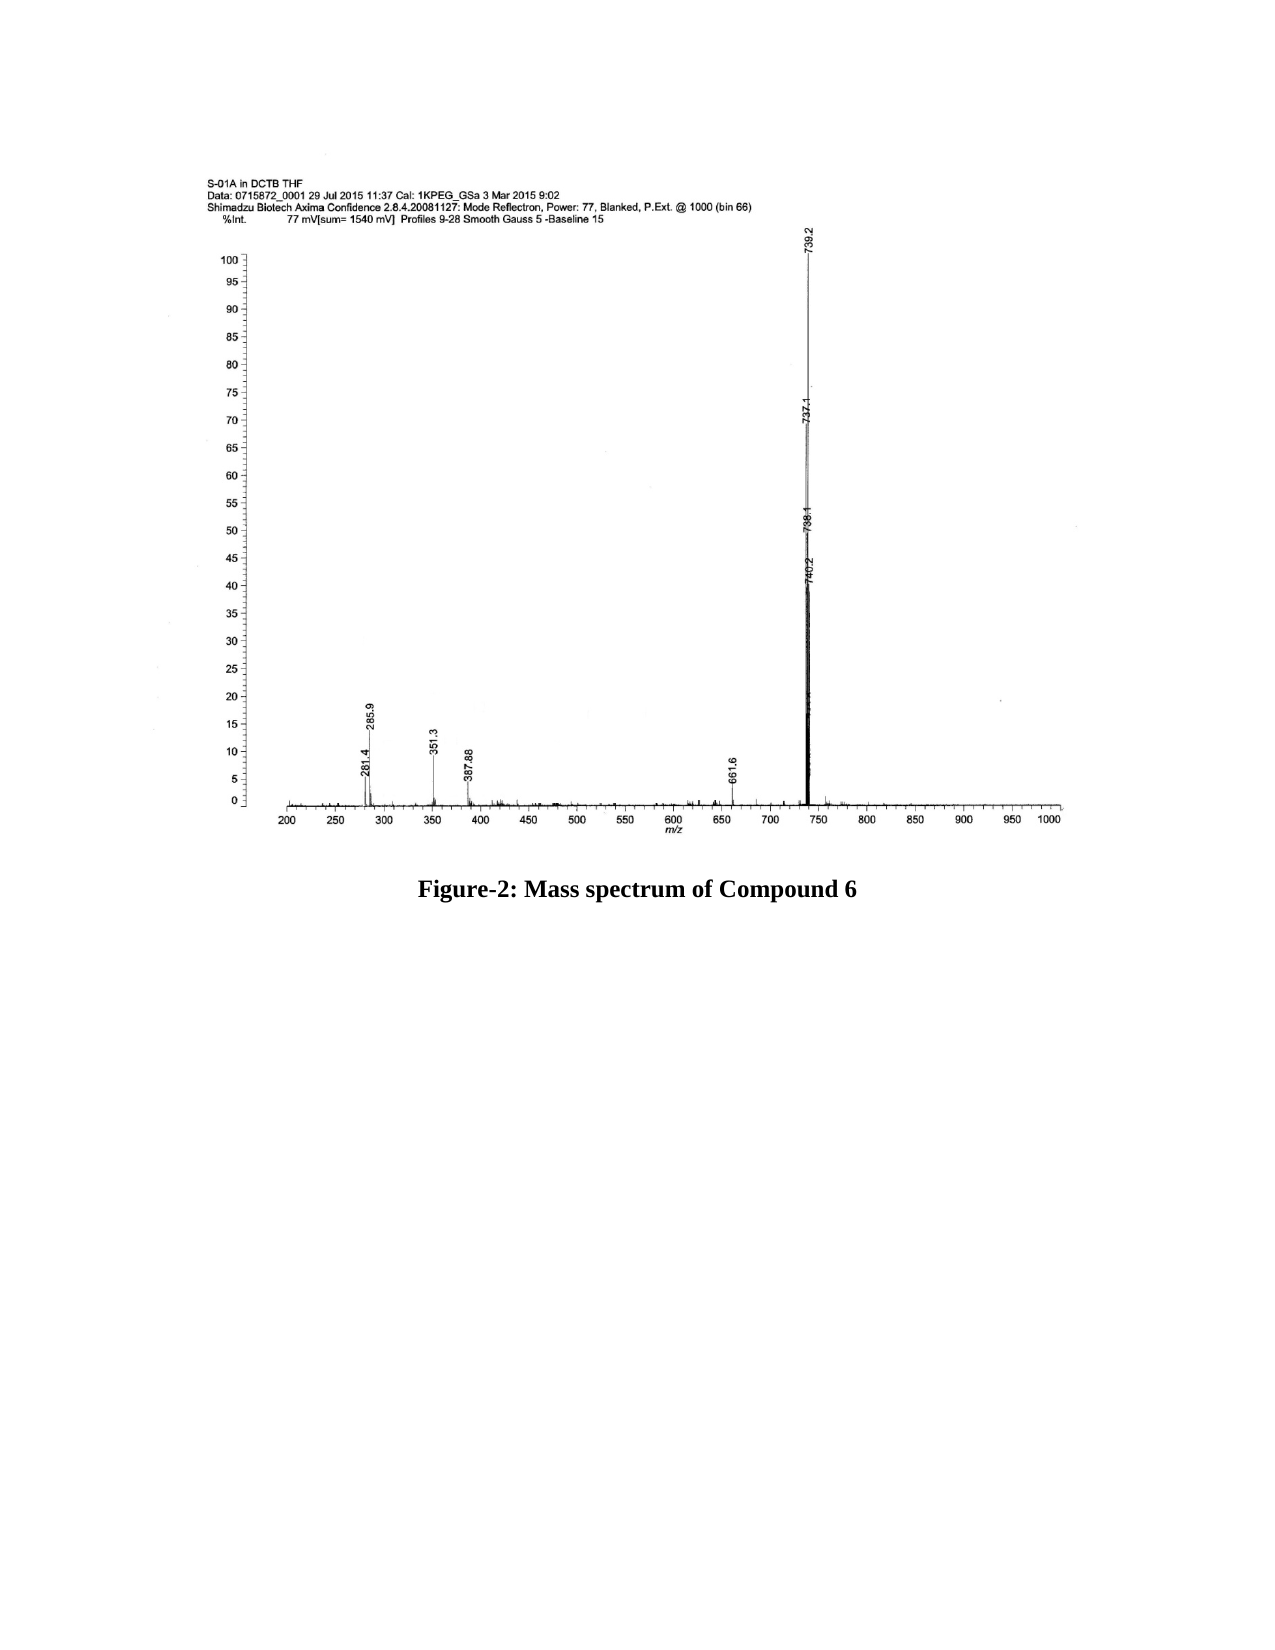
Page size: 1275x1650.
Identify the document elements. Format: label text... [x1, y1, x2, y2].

text Figure-2: Mass spectrum of Compound 6 [150, 874, 1125, 903]
picture [150, 150, 1125, 861]
